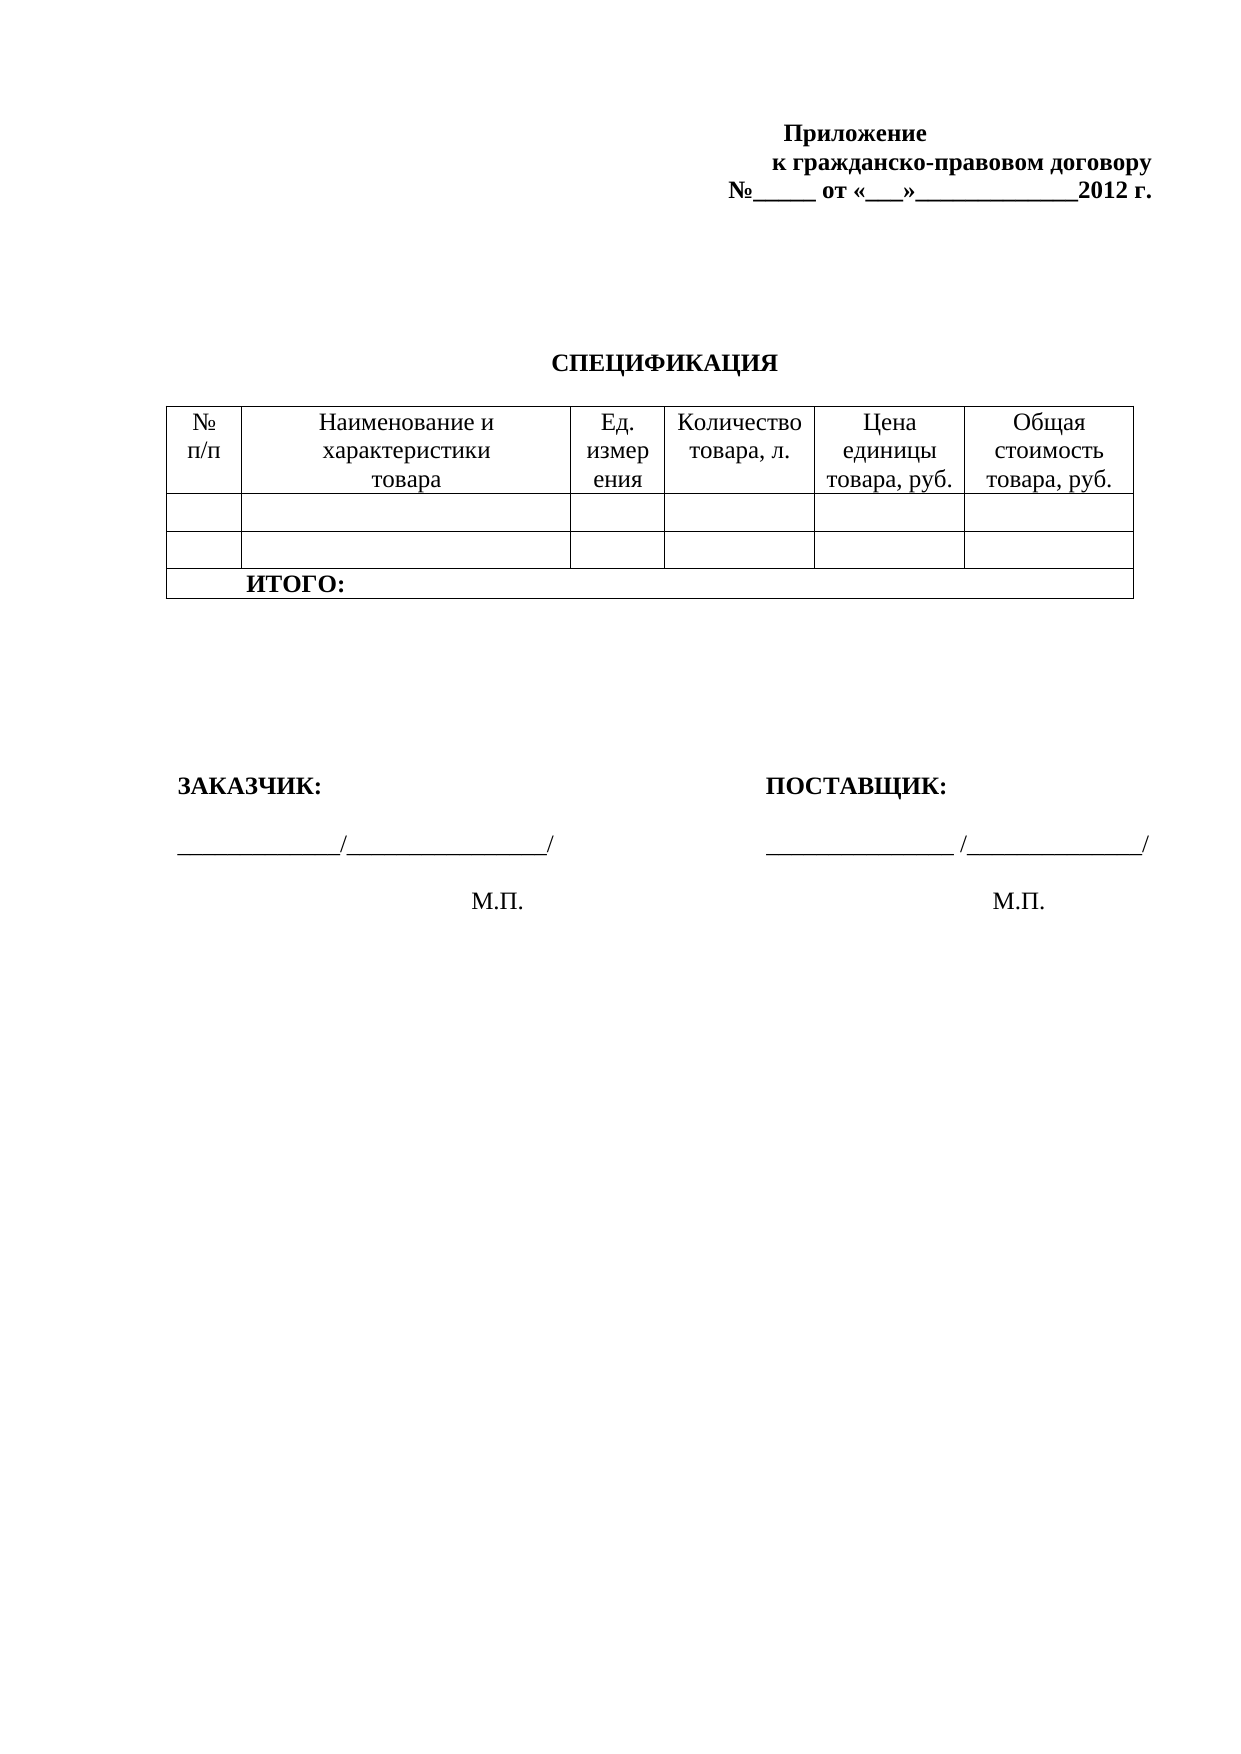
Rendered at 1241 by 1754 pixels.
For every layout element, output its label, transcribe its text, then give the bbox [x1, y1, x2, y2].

table_header Количество товара, л. [665, 407, 814, 493]
table_cell [242, 494, 570, 531]
text СПЕЦИФИКАЦИЯ [177, 348, 1152, 377]
table_cell [815, 494, 964, 531]
text Приложение [177, 118, 1152, 147]
table_cell [665, 532, 814, 568]
table_header Ед. измерения [571, 407, 664, 493]
table_cell [571, 532, 664, 568]
table_cell [815, 532, 964, 568]
table_cell [242, 532, 570, 568]
text М.П. М.П. [177, 886, 1152, 915]
table_header № п/п [167, 407, 241, 493]
table_cell [965, 532, 1133, 568]
table_header Цена единицы товара, руб. [815, 407, 964, 493]
table_cell [571, 494, 664, 531]
text ЗАКАЗЧИК: ПОСТАВЩИК: [177, 771, 1152, 800]
table_cell [965, 494, 1133, 531]
table_header Общая стоимость товара, руб. [965, 407, 1133, 493]
table_cell [665, 494, 814, 531]
text к гражданско-правовом договору №_____ от «___»_____________2012 г. [177, 147, 1152, 204]
table_cell [167, 532, 241, 568]
table_cell ИТОГО: [167, 569, 1133, 598]
text _____________/________________/ _______________ /______________/ [177, 829, 1152, 858]
table_cell [167, 494, 241, 531]
table_header Наименование и характеристики товара [242, 407, 570, 493]
